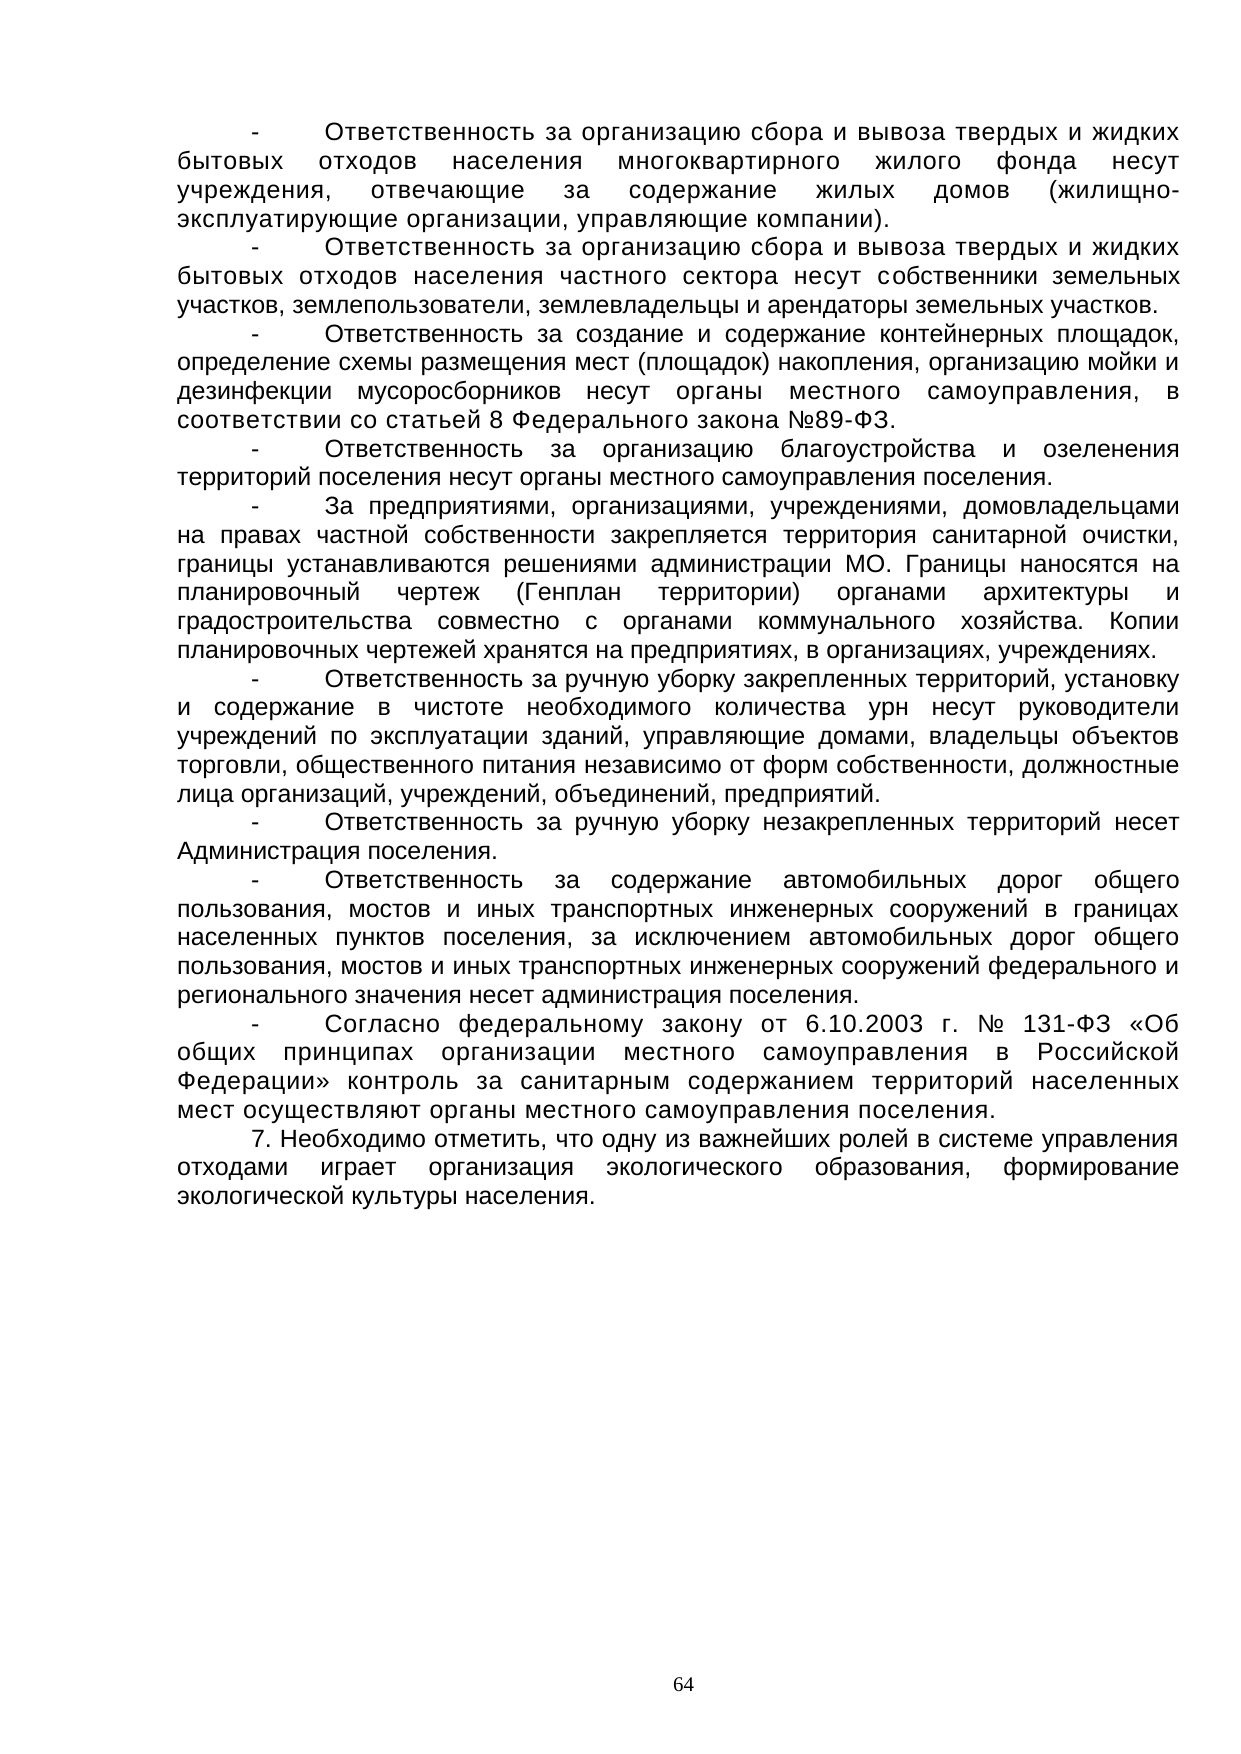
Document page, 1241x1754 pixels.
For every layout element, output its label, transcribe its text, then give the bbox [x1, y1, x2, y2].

list Ответственность за ручную уборку незакрепленных территорий несет Администрация поселения. [177, 807, 1180, 865]
text 7. Необходимо отметить, что одну из важнейших ролей в системе управления отходами играет организация экологического образования, формирование экологической культуры населения. [177, 1124, 1180, 1210]
list Согласно федеральному закону от 6.10.2003 г. № 131-ФЗ «Об общих принципах организации местного самоуправления в Российской Федерации» контроль за санитарным содержанием территорий населенных мест осуществляют органы местного самоуправления поселения. [177, 1009, 1180, 1124]
list Ответственность за создание и содержание контейнерных площадок, определение схемы размещения мест (площадок) накопления, организацию мойки и дезинфекции мусоросборников несут органы местного самоуправления, в соответствии со статьей 8 Федерального закона №89-ФЗ. [177, 319, 1180, 434]
list Ответственность за содержание автомобильных дорог общего пользования, мостов и иных транспортных инженерных сооружений в границах населенных пунктов поселения, за исключением автомобильных дорог общего пользования, мостов и иных транспортных инженерных сооружений федерального и регионального значения несет администрация поселения. [177, 865, 1180, 1009]
list Ответственность за организацию сбора и вывоза твердых и жидких бытовых отходов населения многоквартирного жилого фонда несут учреждения, отвечающие за содержание жилых домов (жилищно-эксплуатирующие организации, управляющие компании). [177, 117, 1180, 232]
list Ответственность за организацию благоустройства и озеленения территорий поселения несут органы местного самоуправления поселения. [177, 434, 1180, 491]
list Ответственность за организацию сбора и вывоза твердых и жидких бытовых отходов населения частного сектора несут собственники земельных участков, землепользователи, землевладельцы и арендаторы земельных участков. [177, 232, 1180, 319]
list За предприятиями, организациями, учреждениями, домовладельцами на правах частной собственности закрепляется территория санитарной очистки, границы устанавливаются решениями администрации МО. Границы наносятся на планировочный чертеж (Генплан территории) органами архитектуры и градостроительства совместно с органами коммунального хозяйства. Копии планировочных чертежей хранятся на предприятиях, в организациях, учреждениях. [177, 491, 1180, 664]
list Ответственность за ручную уборку закрепленных территорий, установку и содержание в чистоте необходимого количества урн несут руководители учреждений по эксплуатации зданий, управляющие домами, владельцы объектов торговли, общественного питания независимо от форм собственности, должностные лица организаций, учреждений, объединений, предприятий. [177, 664, 1180, 807]
